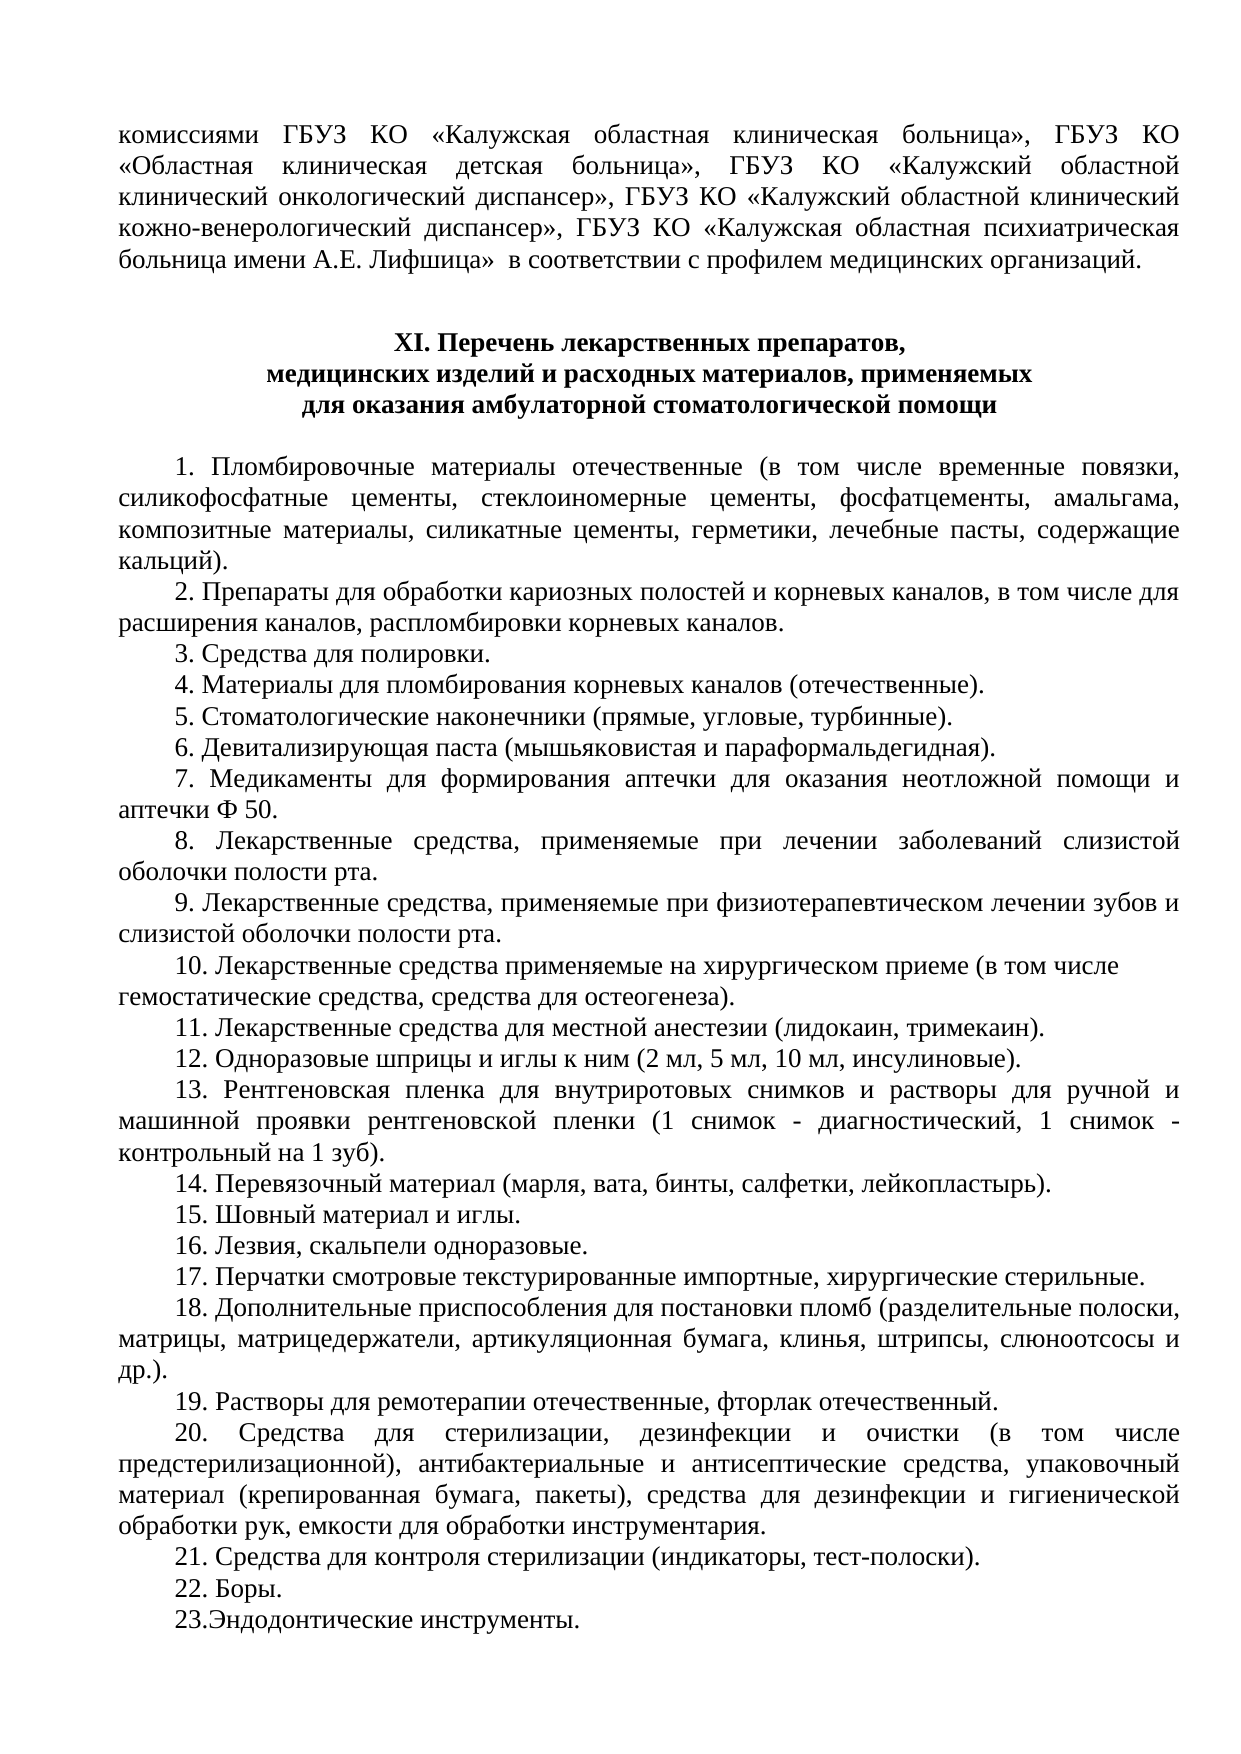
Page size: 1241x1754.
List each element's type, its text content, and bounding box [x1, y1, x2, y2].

text 1. Пломбировочные материалы отечественные (в том числе временные повязки, силикофосфатные цементы, стеклоиномерные цементы, фосфатцементы, амальгама, композитные материалы, силикатные цементы, герметики, лечебные пасты, содержащие кальций). [118, 450, 1181, 575]
text 2. Препараты для обработки кариозных полостей и корневых каналов, в том числе для расширения каналов, распломбировки корневых каналов. [118, 575, 1181, 637]
text 7. Медикаменты для формирования аптечки для оказания неотложной помощи и аптечки Ф 50. [118, 762, 1181, 824]
text 19. Растворы для ремотерапии отечественные, фторлак отечественный. [118, 1385, 1181, 1416]
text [118, 118, 1181, 274]
text 10. Лекарственные средства применяемые на хирургическом приеме (в том числе гемостатические средства, средства для остеогенеза). [118, 949, 1181, 1011]
text медицинских изделий и расходных материалов, применяемых [118, 357, 1181, 388]
text для оказания амбулаторной стоматологической помощи [118, 388, 1181, 419]
text 5. Стоматологические наконечники (прямые, угловые, турбинные). [118, 699, 1181, 731]
text 13. Рентгеновская пленка для внутриротовых снимков и растворы для ручной и машинной проявки рентгеновской пленки (1 снимок - диагностический, 1 снимок - контрольный на 1 зуб). [118, 1073, 1181, 1167]
text 20. Средства для стерилизации, дезинфекции и очистки (в том числе предстерилизационной), антибактериальные и антисептические средства, упаковочный материал (крепированная бумага, пакеты), средства для дезинфекции и гигиенической обработки рук, емкости для обработки инструментария. [118, 1416, 1181, 1541]
text 14. Перевязочный материал (марля, вата, бинты, салфетки, лейкопластырь). [118, 1167, 1181, 1198]
text 21. Средства для контроля стерилизации (индикаторы, тест-полоски). [118, 1541, 1181, 1572]
text 11. Лекарственные средства для местной анестезии (лидокаин, тримекаин). [118, 1011, 1181, 1042]
text 4. Материалы для пломбирования корневых каналов (отечественные). [118, 668, 1181, 699]
text 8. Лекарственные средства, применяемые при лечении заболеваний слизистой оболочки полости рта. [118, 824, 1181, 886]
text 17. Перчатки смотровые текстурированные импортные, хирургические стерильные. [118, 1260, 1181, 1291]
text 22. Боры. [118, 1572, 1181, 1603]
text 12. Одноразовые шприцы и иглы к ним (2 мл, 5 мл, 10 мл, инсулиновые). [118, 1042, 1181, 1073]
text 23.Эндодонтические инструменты. [118, 1603, 1181, 1634]
text 6. Девитализирующая паста (мышьяковистая и параформальдегидная). [118, 731, 1181, 762]
text 15. Шовный материал и иглы. [118, 1198, 1181, 1229]
text XI. Перечень лекарственных препаратов, [118, 326, 1181, 357]
text 18. Дополнительные приспособления для постановки пломб (разделительные полоски, матрицы, матрицедержатели, артикуляционная бумага, клинья, штрипсы, слюноотсосы и др.). [118, 1291, 1181, 1385]
text 9. Лекарственные средства, применяемые при физиотерапевтическом лечении зубов и слизистой оболочки полости рта. [118, 886, 1181, 949]
text 3. Средства для полировки. [118, 637, 1181, 668]
text 16. Лезвия, скальпели одноразовые. [118, 1229, 1181, 1260]
